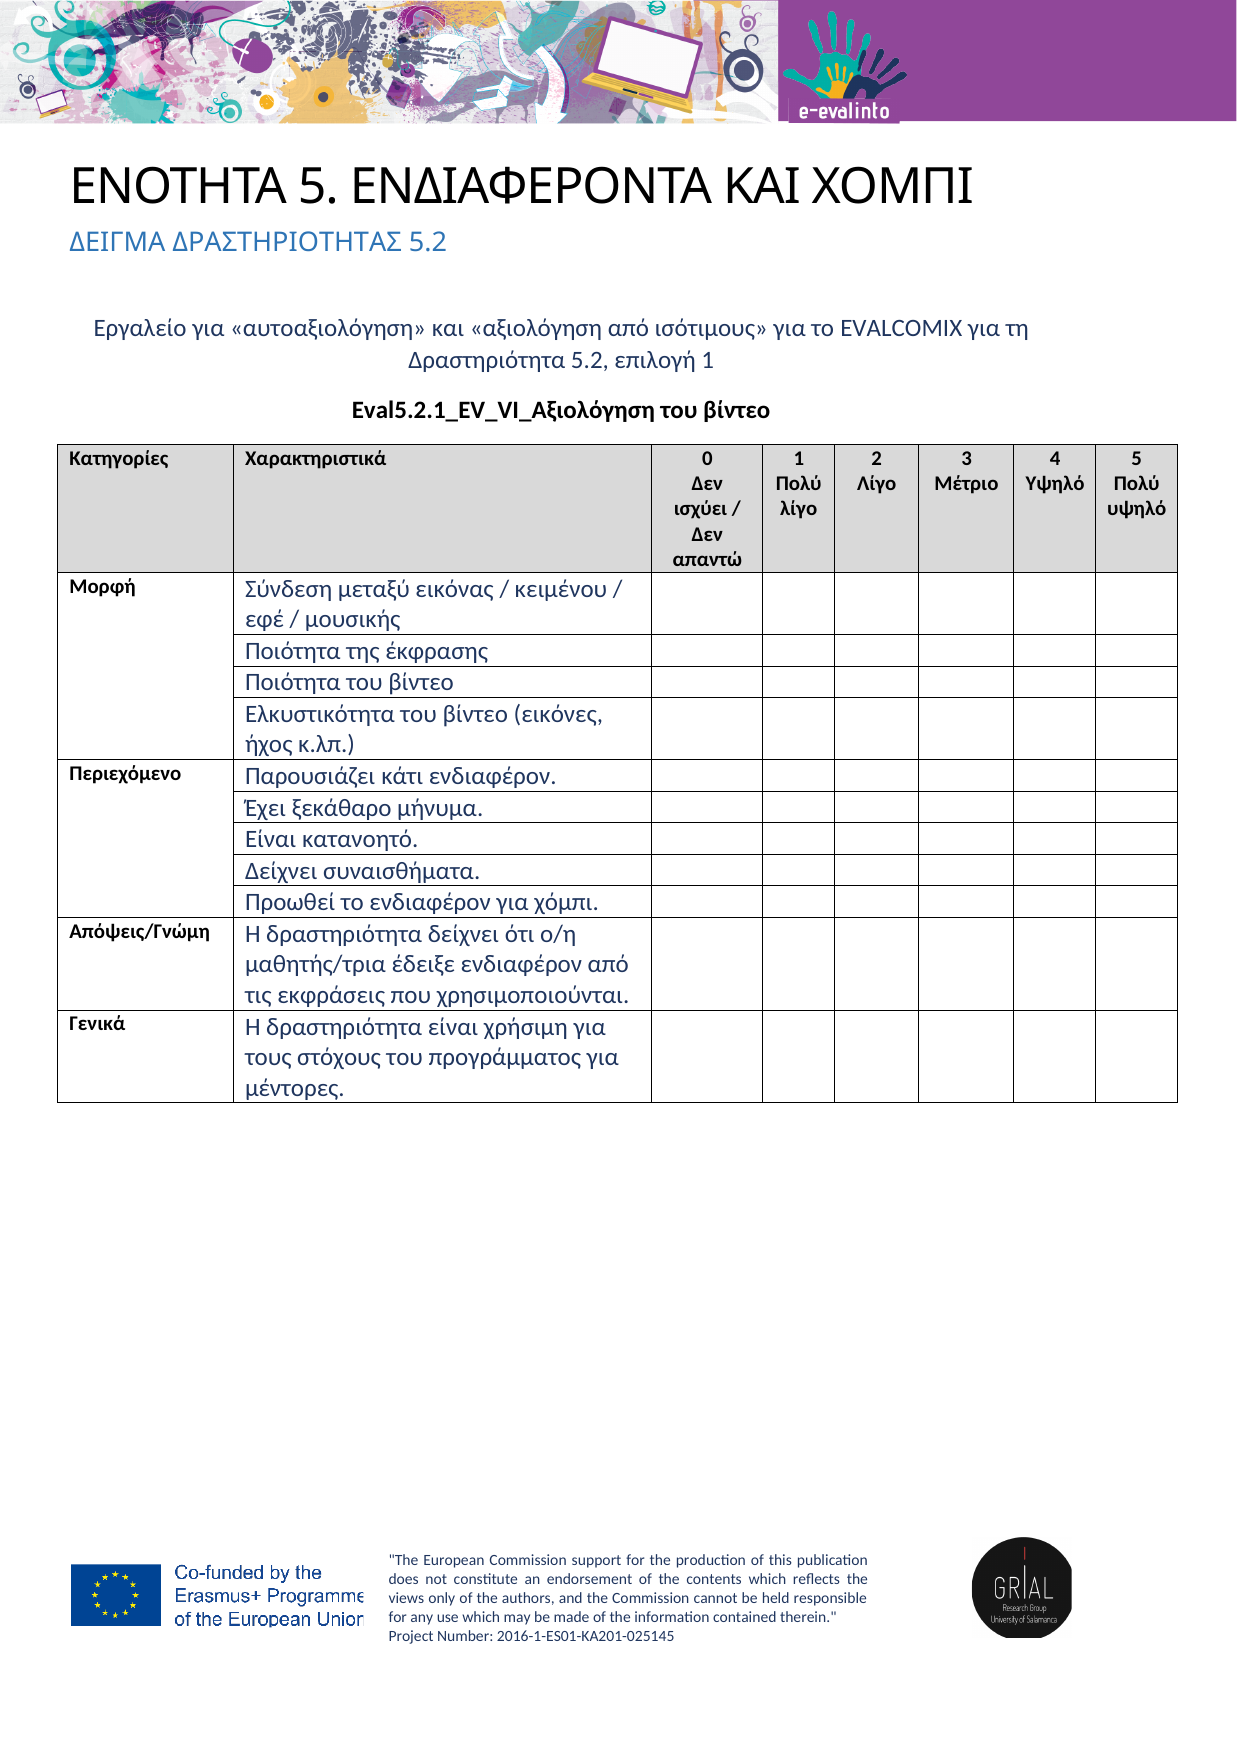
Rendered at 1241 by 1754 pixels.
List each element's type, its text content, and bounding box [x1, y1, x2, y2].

table_cell [763, 1011, 834, 1102]
table_cell [652, 667, 762, 697]
table_cell [919, 1011, 1013, 1102]
subtitle ΔΕΙΓΜΑ ΔΡΑΣΤΗΡΙΟΤΗΤΑΣ 5.2 [69, 222, 1053, 259]
table_cell [1096, 1011, 1177, 1102]
table_cell Είναι κατανοητό. [234, 823, 651, 854]
table_cell Ποιότητα της έκφρασης [234, 635, 651, 666]
table_cell [919, 792, 1013, 822]
table_header 1 Πολύ λίγο [763, 445, 834, 572]
table_cell [919, 918, 1013, 1009]
table_cell [652, 573, 762, 634]
table_cell [835, 760, 918, 791]
table_cell [1014, 823, 1095, 854]
table_cell [1014, 760, 1095, 791]
table_cell [1096, 855, 1177, 885]
table_cell [652, 886, 762, 917]
table_cell Σύνδεση μεταξύ εικόνας / κειμένου / εφέ / μουσικής [234, 573, 651, 634]
table_cell [763, 792, 834, 822]
table_cell [1096, 667, 1177, 697]
table_cell [652, 823, 762, 854]
table_cell [1014, 573, 1095, 634]
table_cell [763, 918, 834, 1009]
table_cell [763, 760, 834, 791]
table_cell Έχει ξεκάθαρο μήνυμα. [234, 792, 651, 822]
table_cell [835, 823, 918, 854]
table_cell Ποιότητα του βίντεο [234, 667, 651, 697]
table_cell Παρουσιάζει κάτι ενδιαφέρον. [234, 760, 651, 791]
table_cell [835, 855, 918, 885]
table_cell [652, 635, 762, 666]
table_cell [652, 918, 762, 1009]
table_cell [919, 855, 1013, 885]
table_cell [763, 573, 834, 634]
table_cell [763, 635, 834, 666]
table_cell [1096, 823, 1177, 854]
table_cell [763, 667, 834, 697]
table_cell [1096, 886, 1177, 917]
table_cell [1014, 918, 1095, 1009]
table_cell [835, 667, 918, 697]
table_cell [652, 792, 762, 822]
table_header 0 Δεν ισχύει / Δεν απαντώ [652, 445, 762, 572]
table_cell [919, 573, 1013, 634]
table_cell Μορφή [58, 573, 233, 759]
table_cell [1014, 1011, 1095, 1102]
picture [0, 0, 915, 254]
table_cell [919, 823, 1013, 854]
table_cell [763, 698, 834, 759]
table_cell [1096, 698, 1177, 759]
table_cell Γενικά [58, 1011, 233, 1102]
table_cell Απόψεις/Γνώμη [58, 918, 233, 1009]
table_cell [919, 886, 1013, 917]
table_cell [835, 573, 918, 634]
table_cell Προωθεί το ενδιαφέρον για χόμπι. [234, 886, 651, 917]
table_cell [1014, 667, 1095, 697]
table_cell [763, 855, 834, 885]
table_cell Η δραστηριότητα δείχνει ότι ο/η μαθητής/τρια έδειξε ενδιαφέρον από τις εκφράσεις που χρησιμοποιούνται. [234, 918, 651, 1009]
table_cell Ελκυστικότητα του βίντεο (εικόνες, ήχος κ.λπ.) [234, 698, 651, 759]
table_cell [1096, 635, 1177, 666]
table_cell [835, 1011, 918, 1102]
table_cell [763, 886, 834, 917]
table_header Κατηγορίες [58, 445, 233, 572]
table_cell [1014, 635, 1095, 666]
table_cell [1014, 792, 1095, 822]
table_cell [835, 792, 918, 822]
table_cell [835, 918, 918, 1009]
text Eval5.2.1_EV_VI_Αξιολόγηση του βίντεο [69, 394, 1053, 425]
table_cell [1096, 573, 1177, 634]
table_cell [919, 667, 1013, 697]
table_cell [1096, 792, 1177, 822]
table_cell Η δραστηριότητα είναι χρήσιμη για τους στόχους του προγράμματος για μέντορες. [234, 1011, 651, 1102]
table_header 2 Λίγο [835, 445, 918, 572]
table_cell [763, 823, 834, 854]
table_cell [652, 698, 762, 759]
table_cell Περιεχόμενο [58, 760, 233, 917]
table_cell [652, 1011, 762, 1102]
table_cell [652, 760, 762, 791]
table_cell [835, 698, 918, 759]
table_cell [835, 635, 918, 666]
picture [971, 1537, 1072, 1638]
table_cell [1096, 918, 1177, 1009]
table_cell [1014, 855, 1095, 885]
table_cell [919, 760, 1013, 791]
table_cell [1096, 760, 1177, 791]
table_cell [652, 855, 762, 885]
table_cell [919, 698, 1013, 759]
picture [69, 1564, 364, 1627]
table_cell Δείχνει συναισθήματα. [234, 855, 651, 885]
table_header Χαρακτηριστικά [234, 445, 651, 572]
title ΕΝΟΤΗΤΑ 5. ΕΝΔΙΑΦΕΡΟΝΤΑ ΚΑΙ ΧΟΜΠΙ [69, 150, 1053, 218]
table_cell [1014, 886, 1095, 917]
table_cell [835, 886, 918, 917]
table_header 5 Πολύ υψηλό [1096, 445, 1177, 572]
table_header 4 Υψηλό [1014, 445, 1095, 572]
table_cell [919, 635, 1013, 666]
text Εργαλείο για «αυτοαξιολόγηση» και «αξιολόγηση από ισότιμους» για το EVALCOMIX για τη Δραστηριότητα 5.2, επιλογή 1 [69, 312, 1053, 375]
table_cell [1014, 698, 1095, 759]
table_header 3 Μέτριο [919, 445, 1013, 572]
